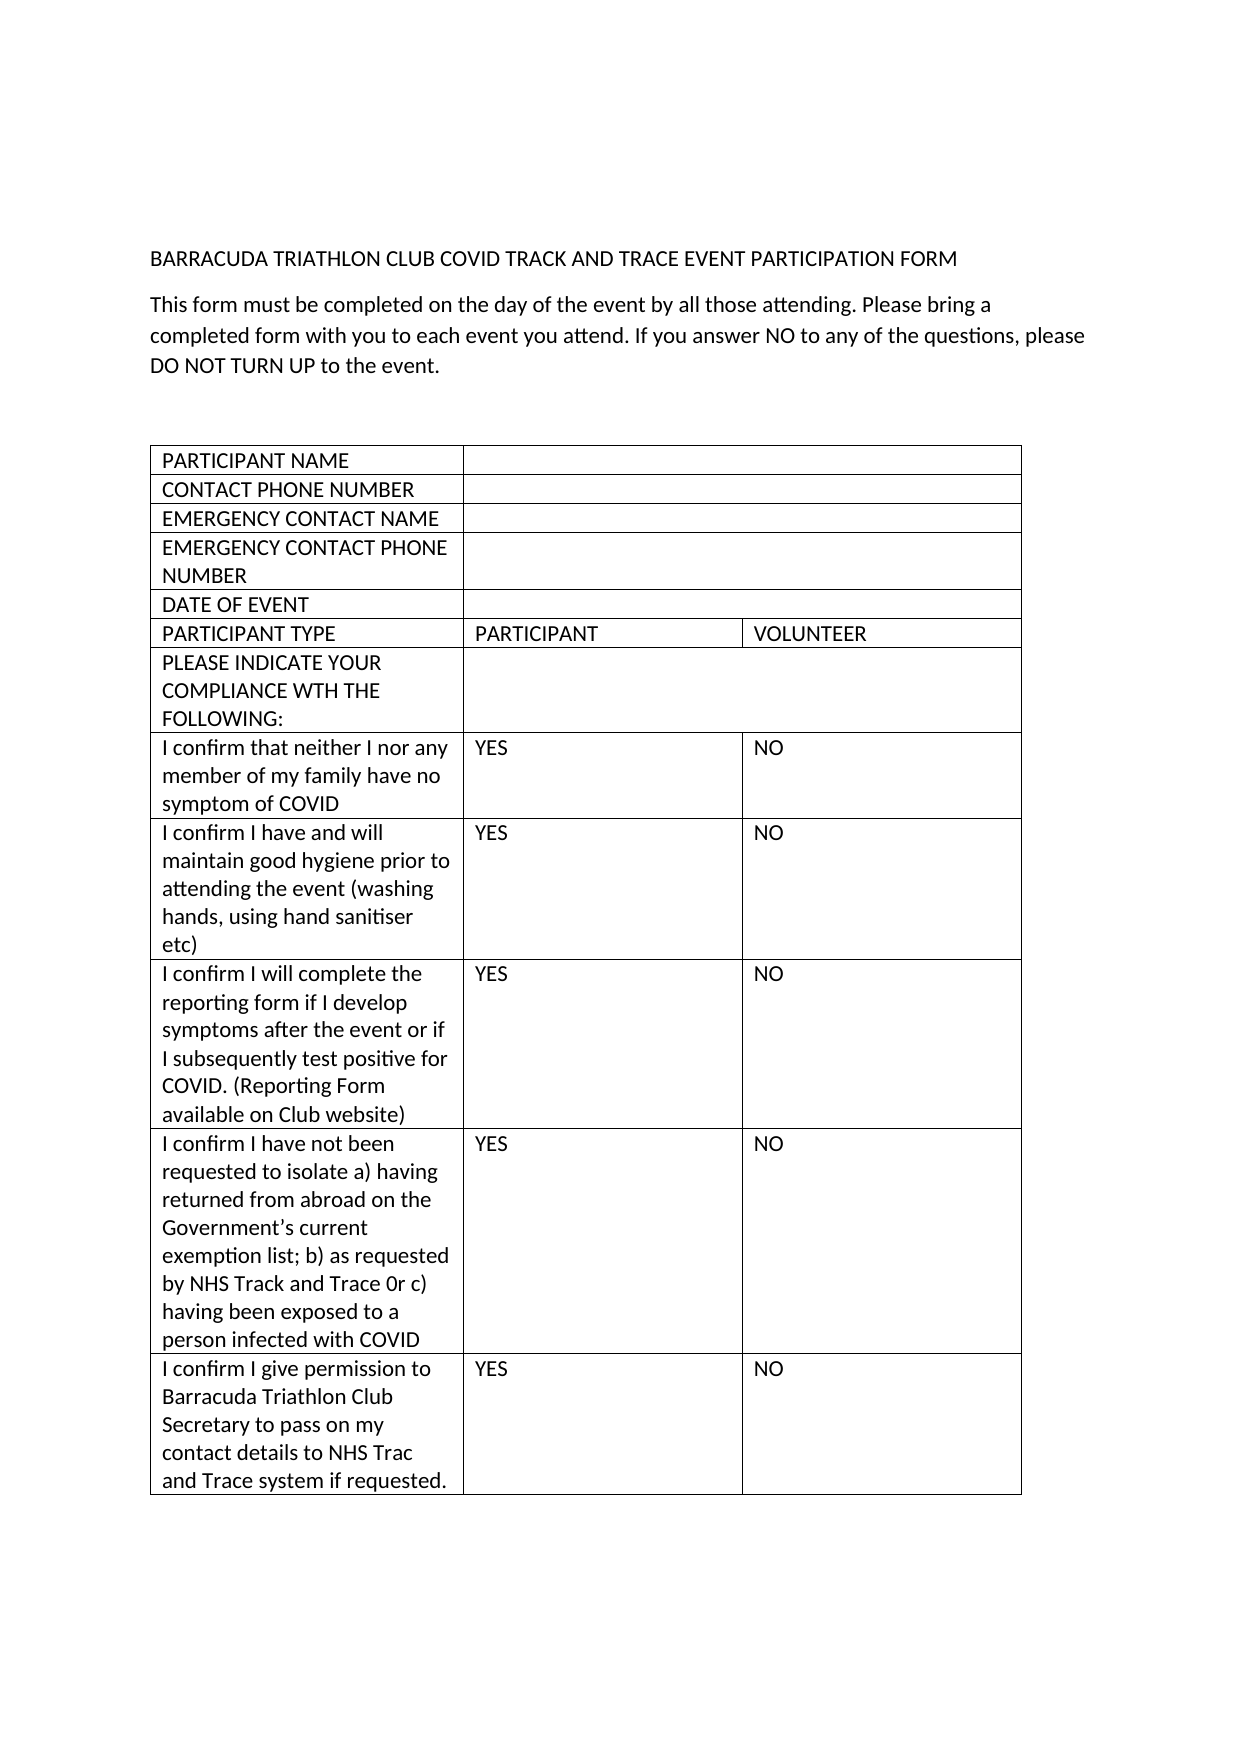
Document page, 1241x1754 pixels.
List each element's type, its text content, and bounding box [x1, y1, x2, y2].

table_cell YES [464, 733, 742, 817]
table_cell YES [464, 1129, 742, 1353]
table_cell YES [464, 960, 742, 1128]
table_cell EMERGENCY CONTACT PHONE NUMBER [151, 533, 463, 589]
table_cell [464, 504, 1021, 532]
table_header [464, 446, 1021, 474]
table_cell [464, 475, 1021, 503]
table_header PARTICIPANT NAME [151, 446, 463, 474]
table_cell PARTICIPANT [464, 619, 742, 647]
table_cell I confirm I will complete the reporting form if I develop symptoms after the event or if I subsequently test positive for COVID. (Reporting Form available on Club website) [151, 960, 463, 1128]
table_cell NO [743, 1129, 1021, 1353]
table_cell [464, 533, 1021, 589]
table_cell I confirm I give permission to Barracuda Triathlon Club Secretary to pass on my contact details to NHS Trac and Trace system if requested. [151, 1354, 463, 1494]
table_cell VOLUNTEER [743, 619, 1021, 647]
table_cell YES [464, 1354, 742, 1494]
table_cell NO [743, 1354, 1021, 1494]
table_cell I confirm that neither I nor any member of my family have no symptom of COVID [151, 733, 463, 817]
text BARRACUDA TRIATHLON CLUB COVID TRACK AND TRACE EVENT PARTICIPATION FORM [150, 244, 1090, 272]
table_cell PARTICIPANT TYPE [151, 619, 463, 647]
text This form must be completed on the day of the event by all those attending. Please bring a completed form with you to each event you attend. If you answer NO to any of the questions, please DO NOT TURN UP to the event. [150, 291, 1090, 379]
table_cell YES [464, 819, 742, 958]
table_cell CONTACT PHONE NUMBER [151, 475, 463, 503]
table_cell I confirm I have and will maintain good hygiene prior to attending the event (washing hands, using hand sanitiser etc) [151, 819, 463, 958]
table_cell [464, 648, 1021, 732]
table_cell [464, 590, 1021, 618]
table_cell PLEASE INDICATE YOUR COMPLIANCE WTH THE FOLLOWING: [151, 648, 463, 732]
table_cell EMERGENCY CONTACT NAME [151, 504, 463, 532]
table_cell I confirm I have not been requested to isolate a) having returned from abroad on the Government’s current exemption list; b) as requested by NHS Track and Trace 0r c) having been exposed to a person infected with COVID [151, 1129, 463, 1353]
table_cell DATE OF EVENT [151, 590, 463, 618]
table_cell NO [743, 960, 1021, 1128]
table_cell NO [743, 819, 1021, 958]
table_cell NO [743, 733, 1021, 817]
